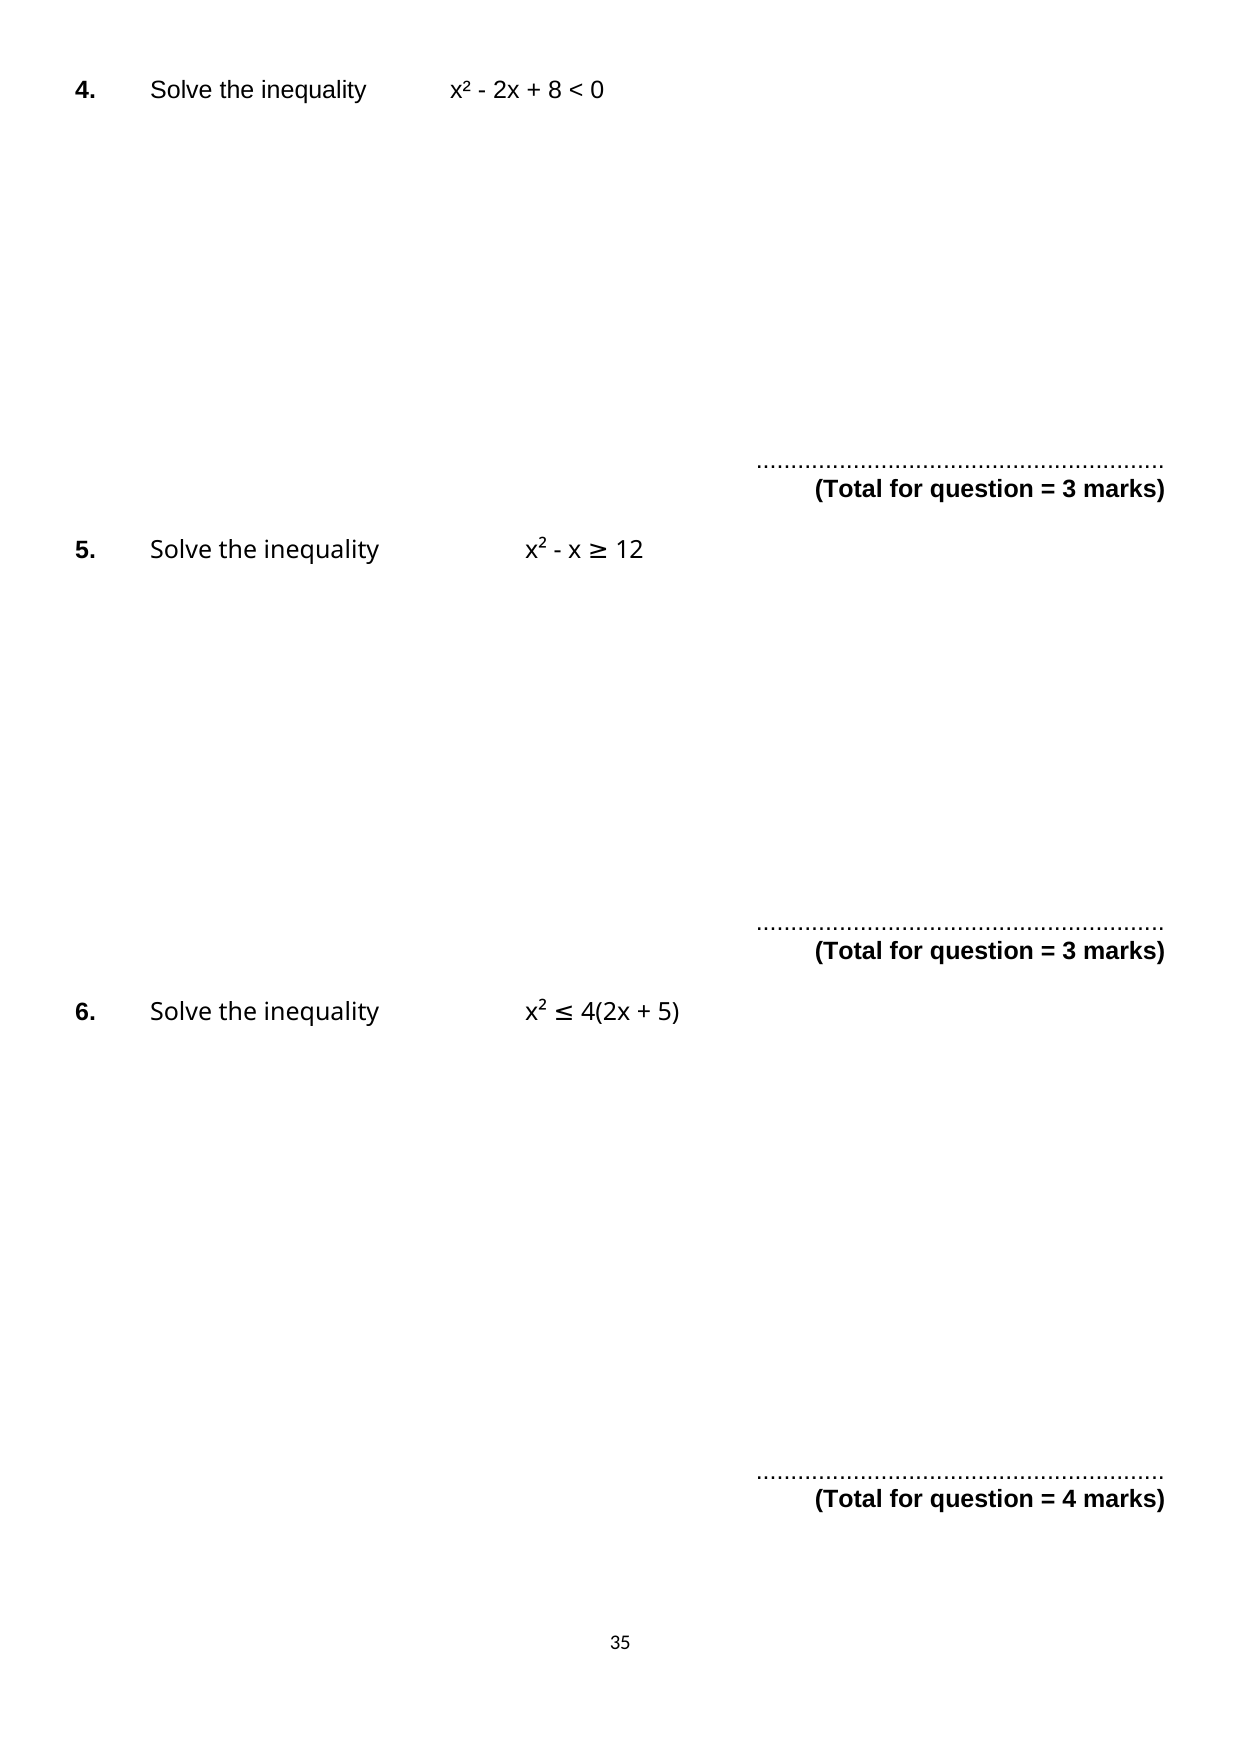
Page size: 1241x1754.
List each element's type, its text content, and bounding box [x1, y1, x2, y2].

text ........................................................... [75, 1283, 1165, 1484]
text (Total for question = 4 marks) [75, 1484, 1165, 1513]
text (Total for question = 3 marks) [75, 936, 1165, 965]
text 6. Solve the inequality x² ≤ 4(2x + 5) [75, 994, 1165, 1028]
text 5. Solve the inequality x² - x ≥ 12 [75, 532, 1165, 566]
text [75, 388, 1165, 474]
text ........................................................... [75, 706, 1165, 936]
text (Total for question = 3 marks) [75, 474, 1165, 503]
text 4. Solve the inequality x² - 2x + 8 < 0 [75, 75, 1165, 104]
